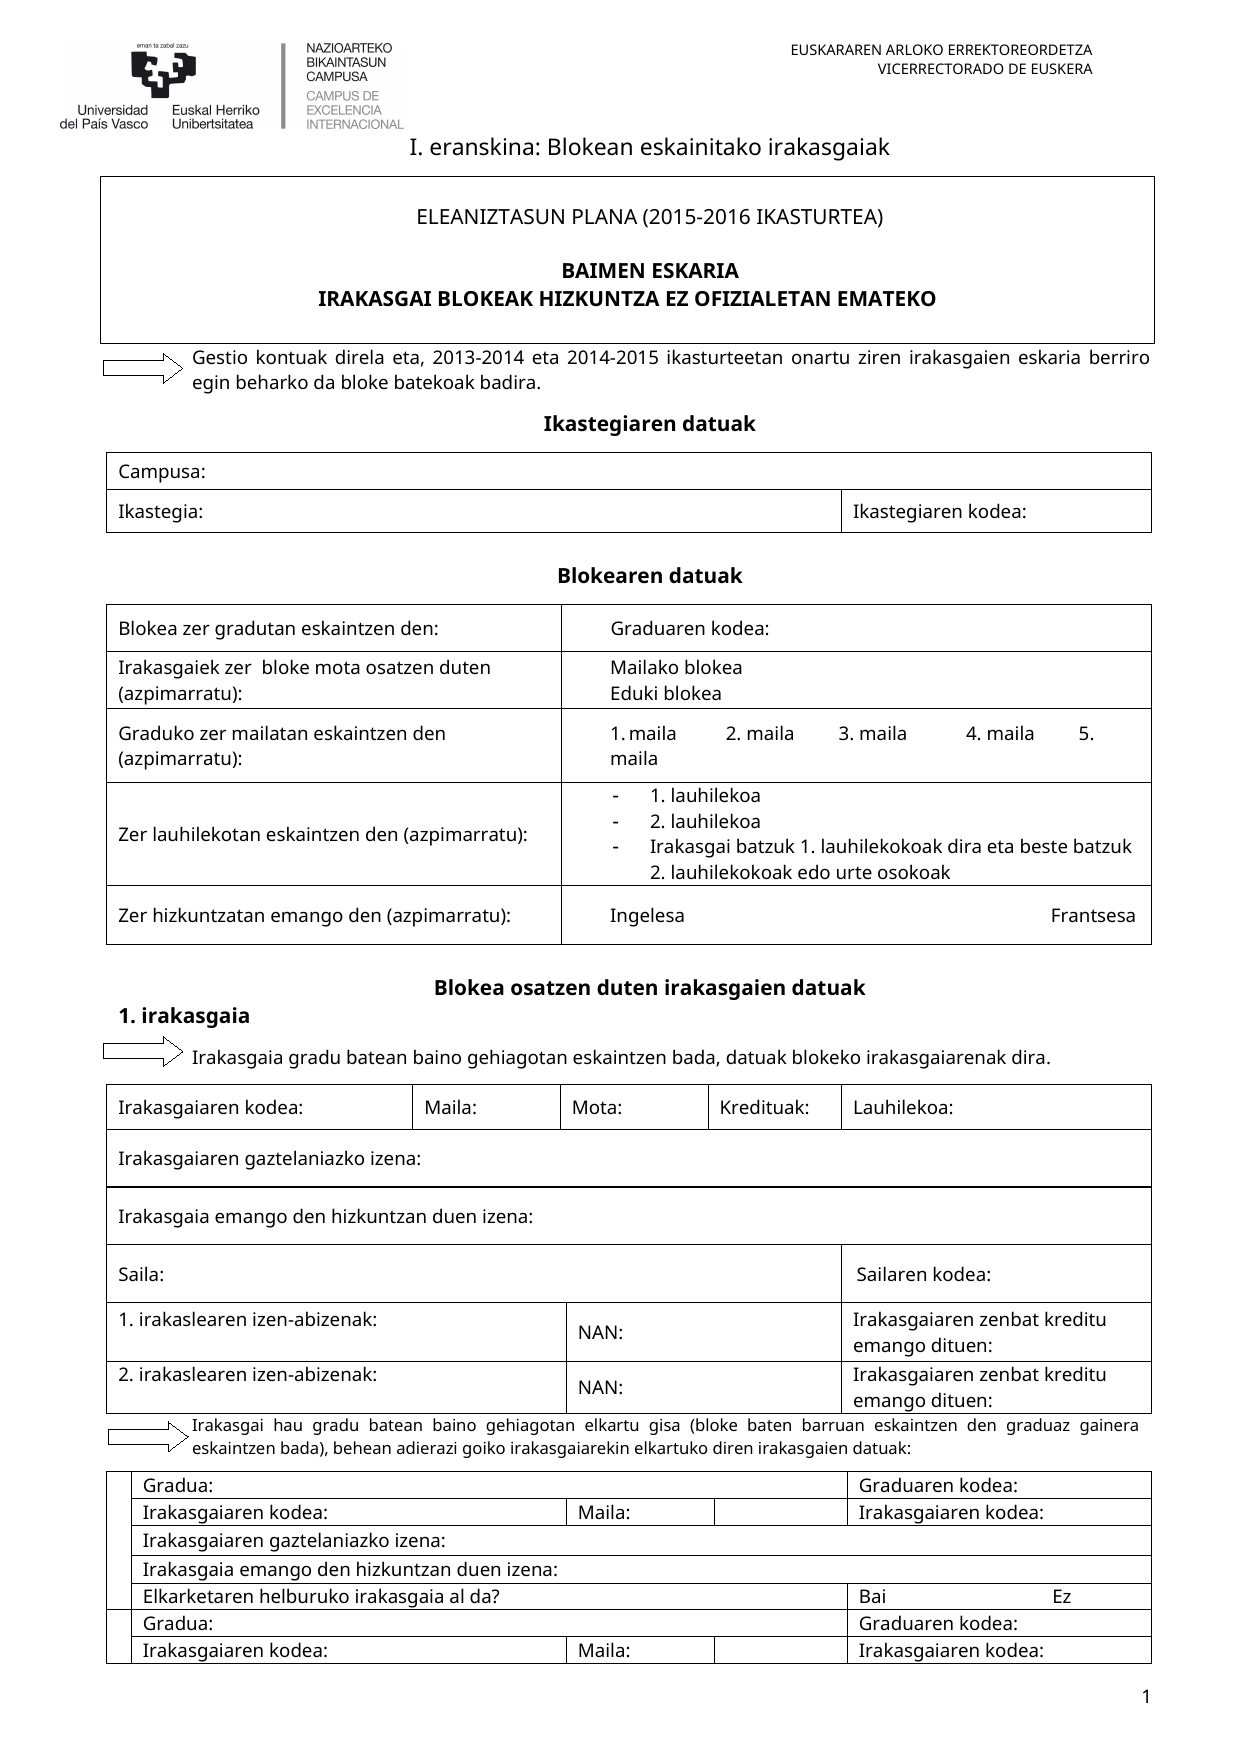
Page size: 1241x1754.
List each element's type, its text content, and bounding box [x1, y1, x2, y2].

table_cell Irakasgai hau gradu batean baino gehiagotan elkartu gisa (bloke baten barruan eskaintzen den graduaz gainera eskaintzen bada), behean adierazi goiko irakasgaiarekin elkartuko diren irakasgaien datuak: [107, 1414, 1152, 1471]
table_cell Irakasgaiaren gaztelaniazko izena: [107, 1130, 1151, 1186]
table_cell Irakasgaiaren gaztelaniazko izena: [132, 1526, 1151, 1554]
table_cell 1. lauhilekoa 2. lauhilekoa Irakasgai batzuk 1. lauhilekokoak dira eta beste batzuk 2. lauhilekokoak edo urte osokoak [562, 783, 1151, 885]
table_header Kredituak: [709, 1085, 841, 1129]
table_cell 1. irakaslearen izen-abizenak: [107, 1303, 566, 1361]
table_cell 2. irakaslearen izen-abizenak: [107, 1362, 566, 1413]
text Gestio kontuak direla eta, 2013-2014 eta 2014-2015 ikasturteetan onartu ziren irakasgaien eskaria berriro egin beharko da bloke batekoak badira. [192, 344, 1152, 395]
table_cell Sailaren kodea: [842, 1245, 1151, 1302]
table_cell Graduko zer mailatan eskaintzen den (azpimarratu): [107, 709, 561, 782]
table_cell Bai Ez [848, 1584, 1151, 1609]
table_cell Zer lauhilekotan eskaintzen den (azpimarratu): [107, 783, 561, 885]
table_header Blokea zer gradutan eskaintzen den: [107, 605, 561, 651]
table_cell Graduaren kodea: [848, 1472, 1151, 1498]
table_header Maila: [413, 1085, 560, 1129]
text Blokearen datuak [148, 562, 1152, 590]
text Ikastegiaren datuak [148, 409, 1152, 438]
text BAIMEN ESKARIA [101, 253, 1154, 281]
table_header Mota: [561, 1085, 708, 1129]
table_cell Ikastegiaren kodea: [842, 490, 1151, 532]
table_cell Mailako blokea Eduki blokea [562, 652, 1151, 708]
text Blokea osatzen duten irakasgaien datuak [148, 973, 1152, 1002]
table_cell Maila: [567, 1499, 714, 1524]
table_cell Irakasgaiaren kodea: [848, 1637, 1151, 1663]
table_cell Ikastegia: [107, 490, 841, 532]
table_cell NAN: [567, 1362, 841, 1413]
table_cell [107, 1472, 131, 1609]
table_cell Zer hizkuntzatan emango den (azpimarratu): [107, 886, 561, 944]
table_cell Irakasgaiaren zenbat kreditu emango dituen: [842, 1362, 1151, 1413]
table_cell NAN: [567, 1303, 841, 1361]
table_cell Irakasgaiaren kodea: [132, 1499, 566, 1524]
table_cell Gradua: [132, 1472, 847, 1498]
table_cell Irakasgaiaren zenbat kreditu emango dituen: [842, 1303, 1151, 1361]
table_cell Irakasgaiaren kodea: [132, 1637, 566, 1663]
text I. eranskina: Blokean eskainitako irakasgaiak [148, 131, 1152, 162]
table_cell Irakasgaiaren kodea: [848, 1499, 1151, 1524]
table_cell Graduaren kodea: [848, 1610, 1151, 1636]
text IRAKASGAI BLOKEAK HIZKUNTZA EZ OFIZIALETAN EMATEKO [101, 281, 1154, 313]
table_cell [715, 1637, 847, 1663]
table_cell Ingelesa Frantsesa [562, 886, 1151, 944]
text ELEANIZTASUN PLANA (2015-2016 IKASTURTEA) [101, 199, 1154, 230]
table_cell Irakasgaia emango den hizkuntzan duen izena: [107, 1188, 1151, 1244]
text 1. irakasgaia [118, 1002, 1152, 1030]
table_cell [132, 1556, 1151, 1582]
table_header Campusa: [107, 453, 1151, 489]
table_cell Saila: [107, 1245, 841, 1302]
picture [60, 43, 404, 129]
table_cell 1. maila 2. maila 3. maila 4. maila 5. maila [562, 709, 1151, 782]
table_header Irakasgaiaren kodea: [107, 1085, 412, 1129]
table_cell Irakasgaiek zer bloke mota osatzen duten (azpimarratu): [107, 652, 561, 708]
table_cell [107, 1610, 131, 1663]
table_header Lauhilekoa: [842, 1085, 1151, 1129]
table_header Graduaren kodea: [562, 605, 1151, 651]
table_cell Gradua: [132, 1610, 847, 1636]
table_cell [132, 1584, 847, 1609]
table_cell [715, 1499, 847, 1524]
table_cell Maila: [567, 1637, 714, 1663]
text Irakasgaia gradu batean baino gehiagotan eskaintzen bada, datuak blokeko irakasgaiarenak dira. [192, 1044, 1152, 1070]
